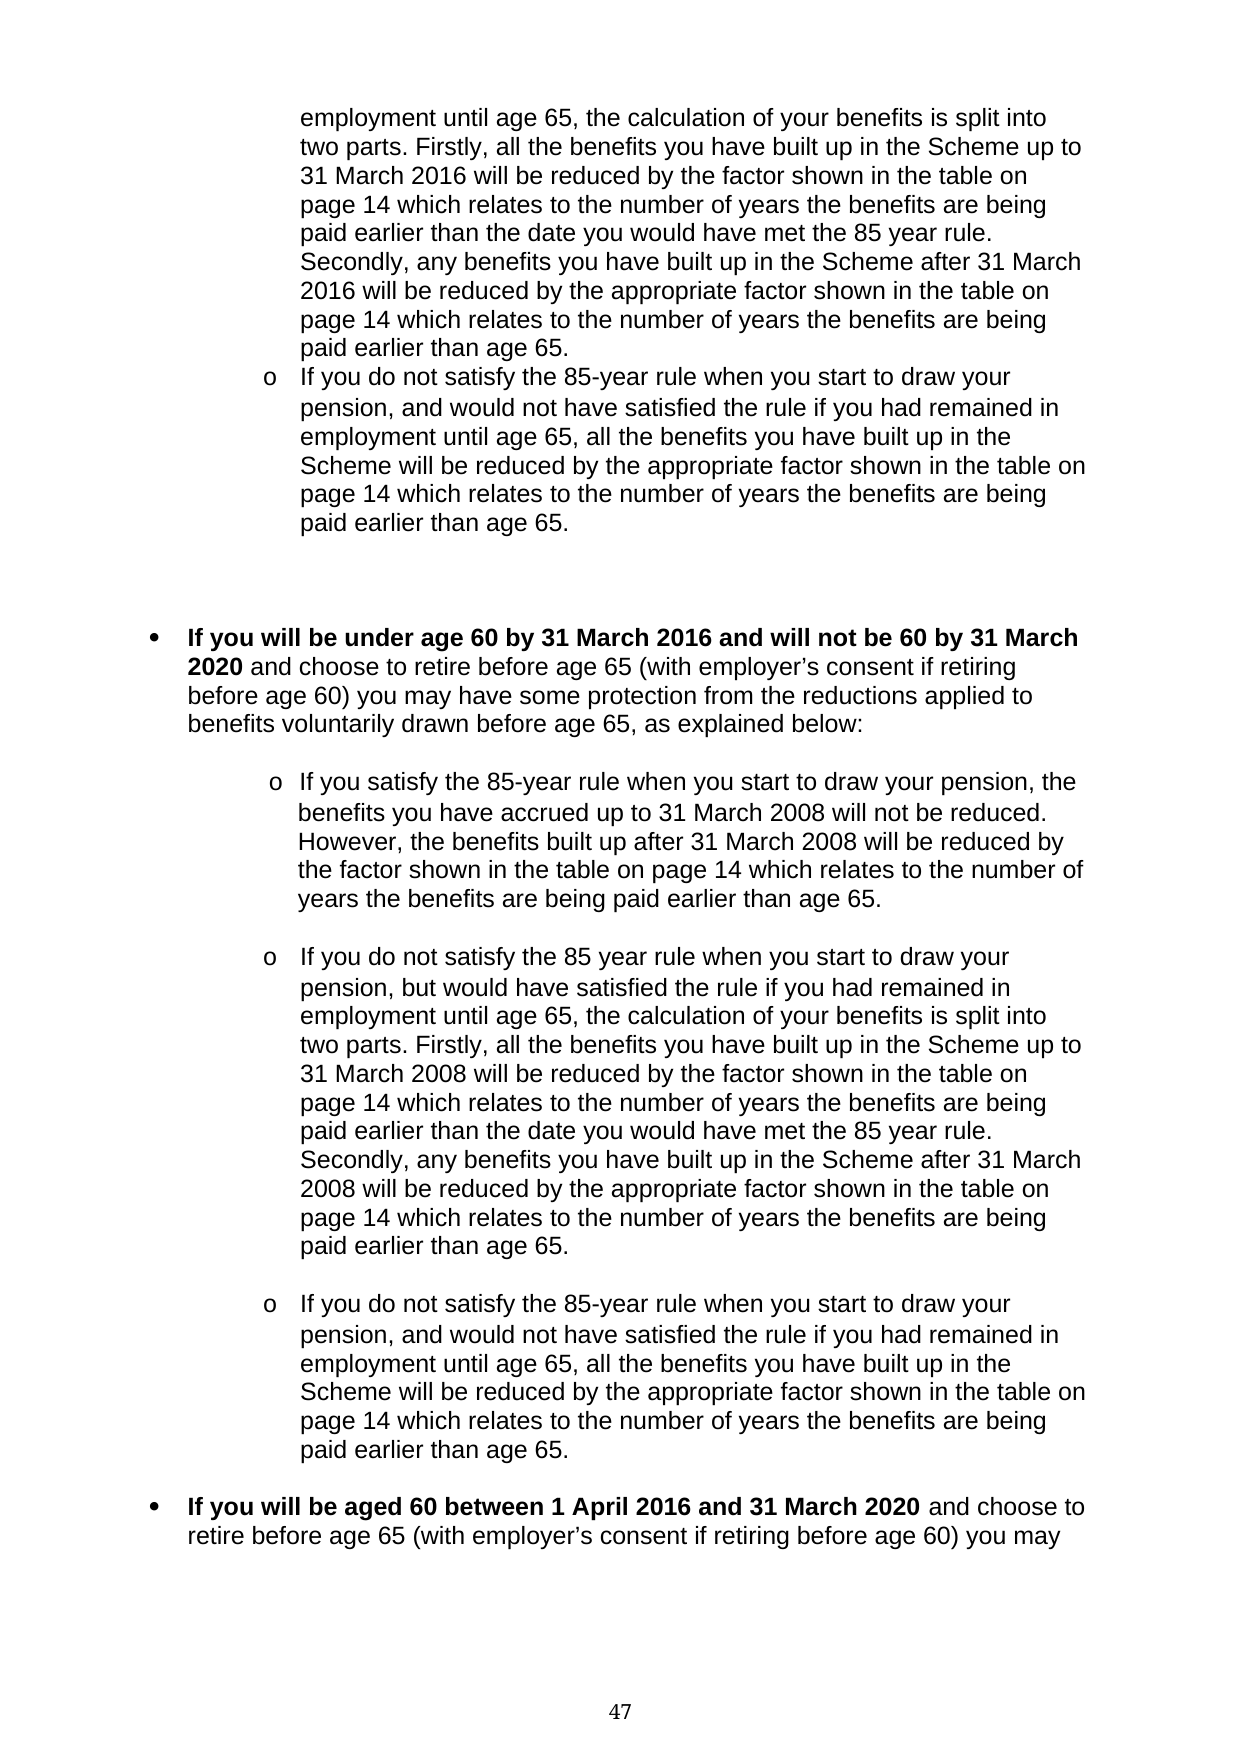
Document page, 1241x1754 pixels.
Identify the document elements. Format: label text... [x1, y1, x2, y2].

list If you do not satisfy the 85-year rule when you start to draw your pension, and would not have satisfied the rule if you had remained in employment until age 65, all the benefits you have built up in the Scheme will be reduced by the appropriate factor shown in the table on page 14 which relates to the number of years the benefits are being paid earlier than age 65. [262, 362, 1090, 537]
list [150, 1492, 1090, 1550]
list If you do not satisfy the 85-year rule when you start to draw your pension, and would not have satisfied the rule if you had remained in employment until age 65, all the benefits you have built up in the Scheme will be reduced by the appropriate factor shown in the table on page 14 which relates to the number of years the benefits are being paid earlier than age 65. [262, 1289, 1090, 1463]
list If you do not satisfy the 85 year rule when you start to draw your pension, but would have satisfied the rule if you had remained in employment until age 65, the calculation of your benefits is split into two parts. Firstly, all the benefits you have built up in the Scheme up to 31 March 2008 will be reduced by the factor shown in the table on page 14 which relates to the number of years the benefits are being paid earlier than the date you would have met the 85 year rule. Secondly, any benefits you have built up in the Scheme after 31 March 2008 will be reduced by the appropriate factor shown in the table on page 14 which relates to the number of years the benefits are being paid earlier than age 65. [262, 942, 1090, 1260]
list If you satisfy the 85-year rule when you start to draw your pension, the benefits you have accrued up to 31 March 2008 will not be reduced. However, the benefits built up after 31 March 2008 will be reduced by the factor shown in the table on page 14 which relates to the number of years the benefits are being paid earlier than age 65. [268, 767, 1090, 942]
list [262, 103, 1090, 362]
list If you will be under age 60 by 31 March 2016 and will not be 60 by 31 March 2020 and choose to retire before age 65 (with employer’s consent if retiring before age 60) you may have some protection from the reductions applied to benefits voluntarily drawn before age 65, as explained below: [150, 623, 1090, 738]
